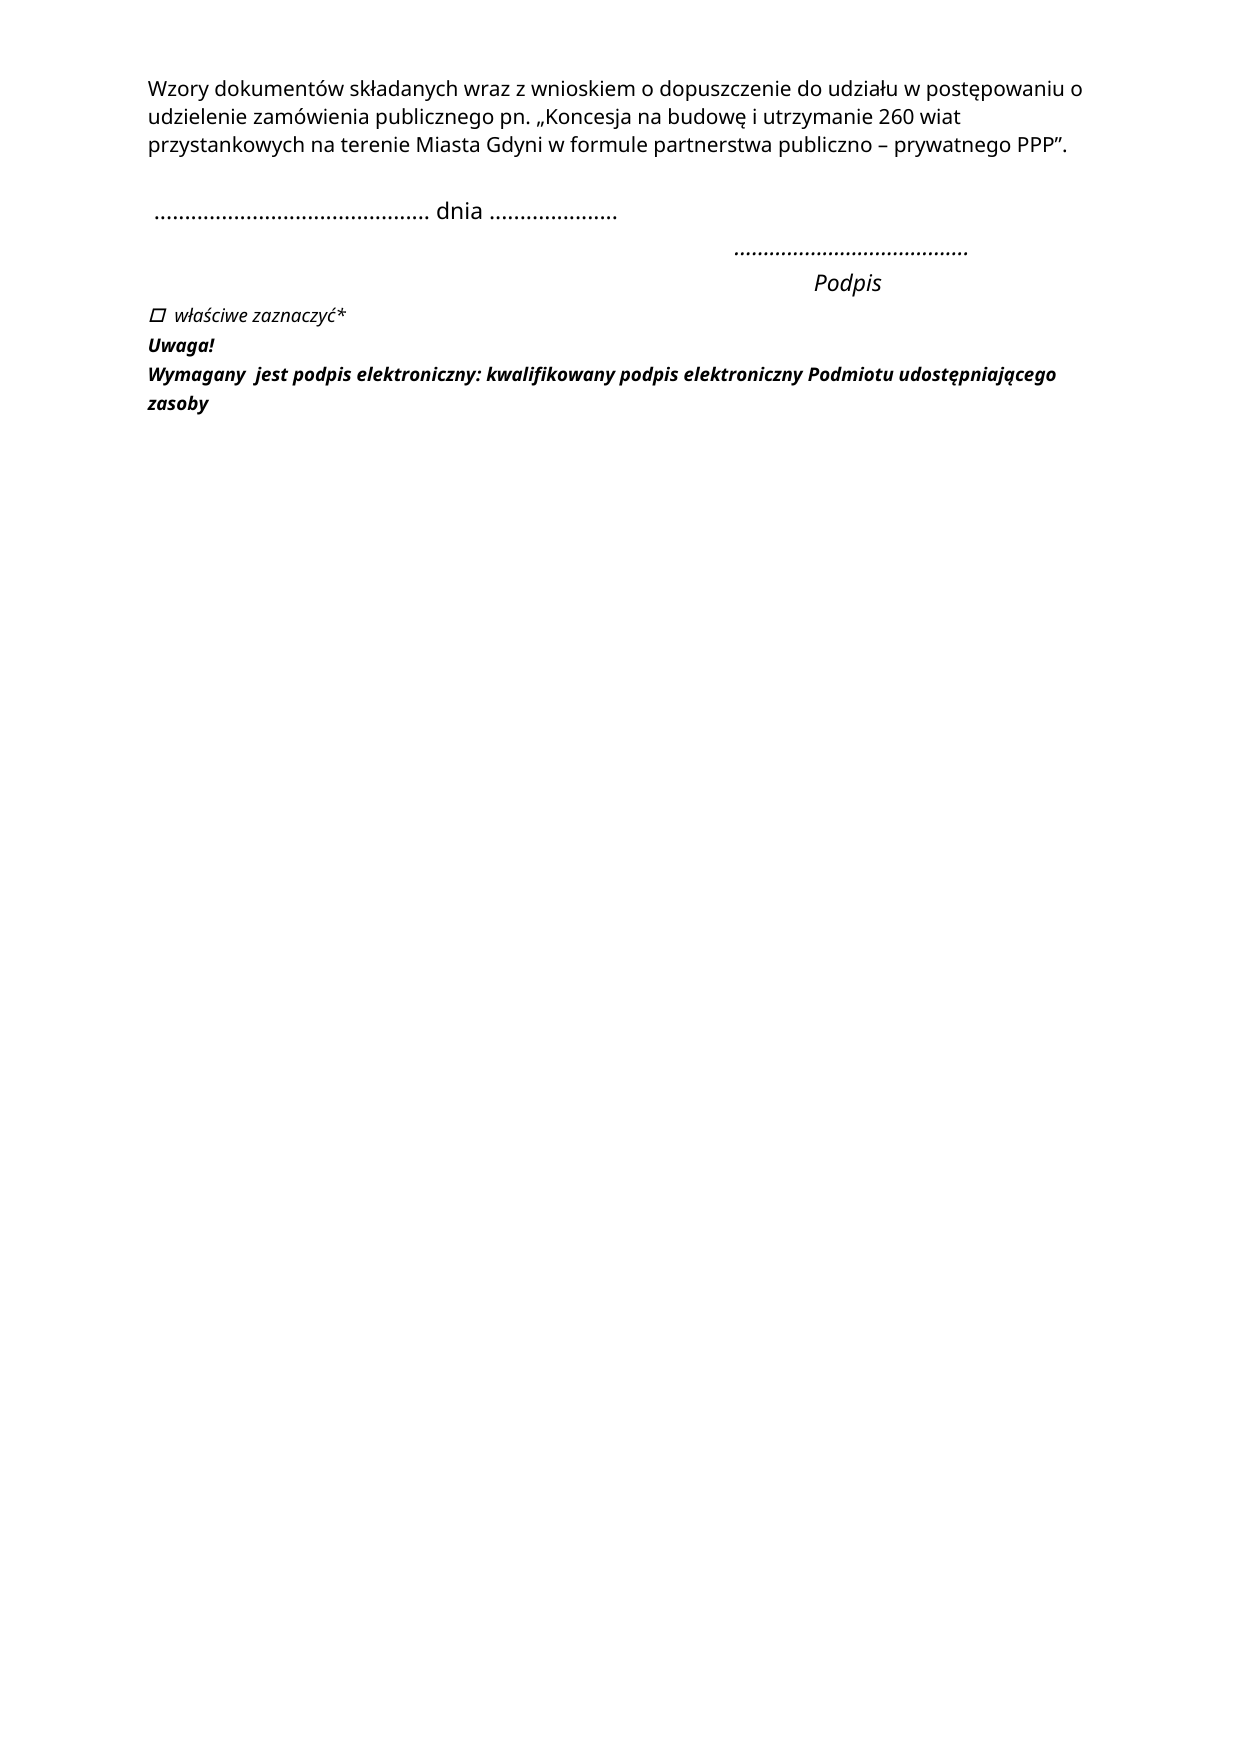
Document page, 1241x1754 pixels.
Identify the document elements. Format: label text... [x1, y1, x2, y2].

text właściwe zaznaczyć* [148, 303, 1093, 328]
text …………………………………. [148, 231, 1093, 262]
text Podpis [148, 267, 1093, 298]
text Uwaga! [148, 332, 1093, 358]
text Wymagany jest podpis elektroniczny: kwalifikowany podpis elektroniczny Podmiotu udostępniającego zasoby [148, 361, 1093, 416]
text ............................................. dnia ..................... [148, 195, 1093, 226]
